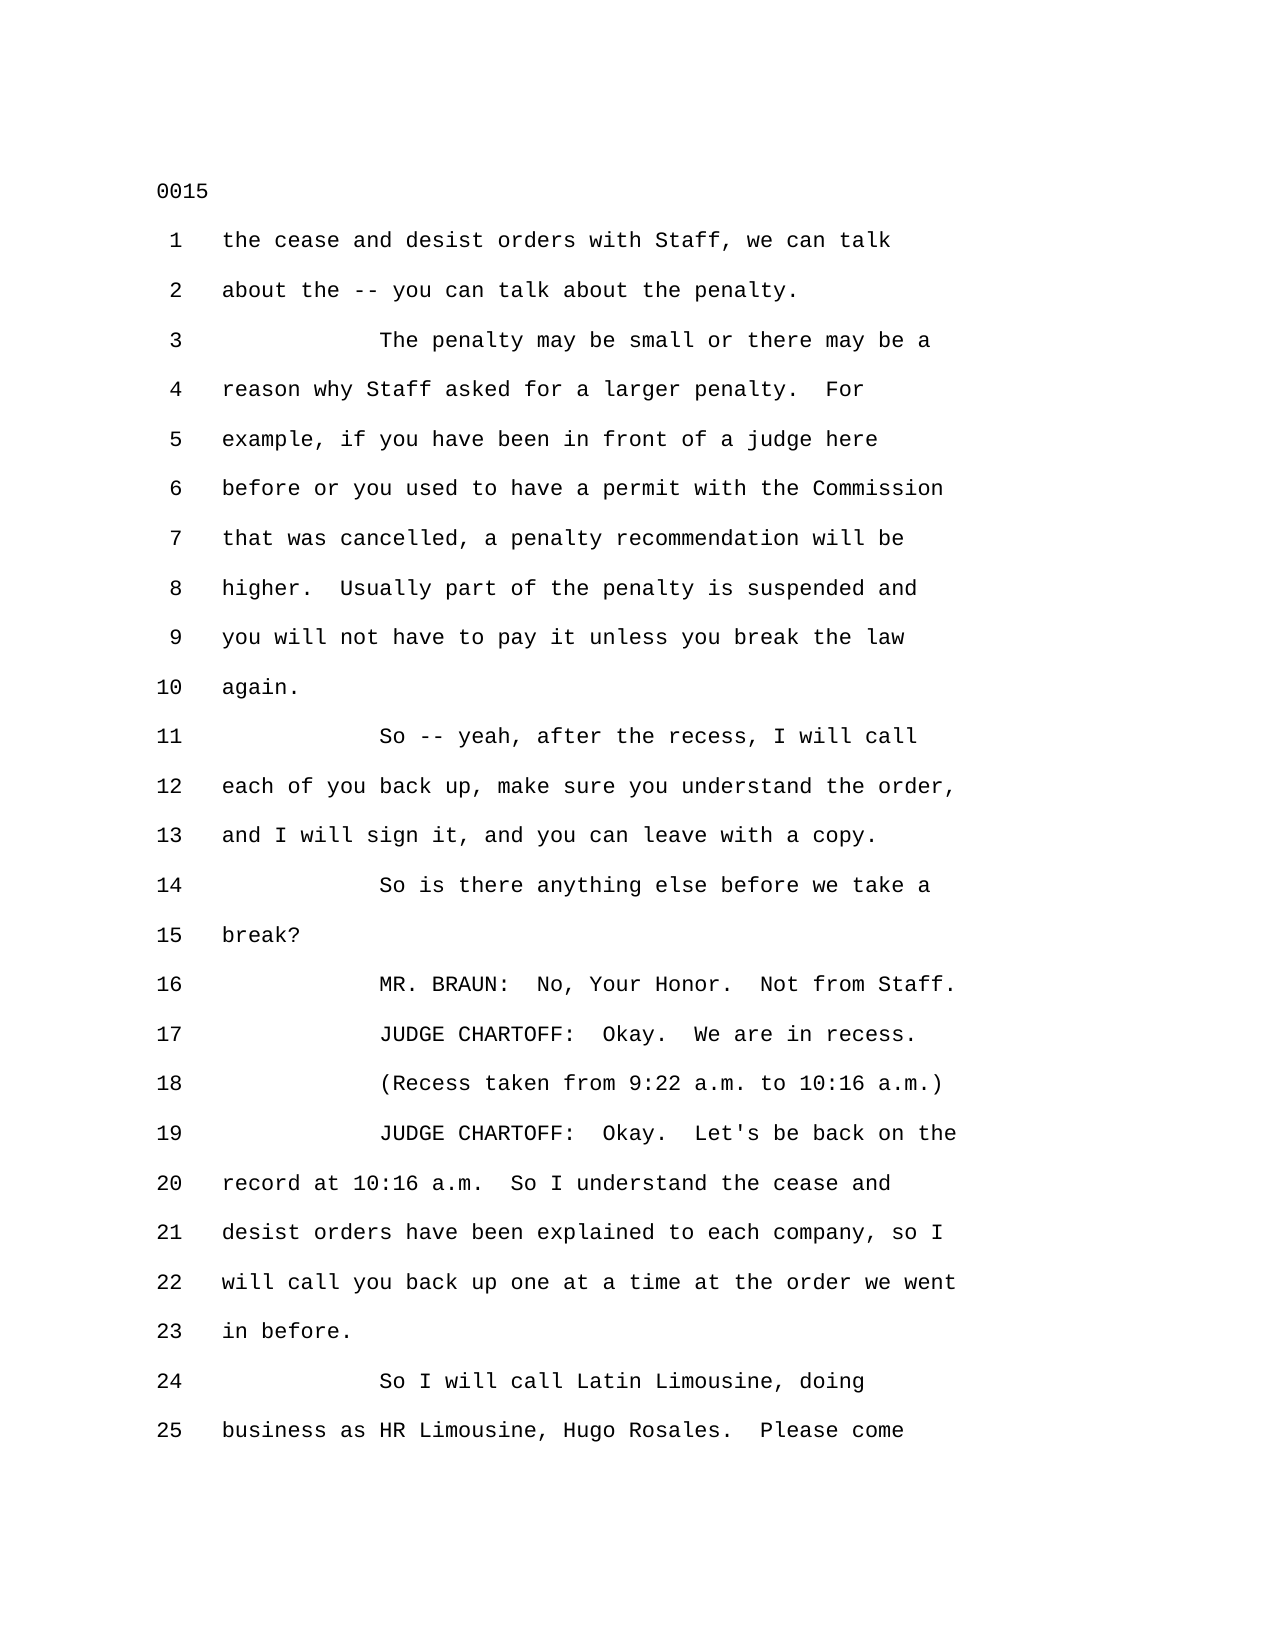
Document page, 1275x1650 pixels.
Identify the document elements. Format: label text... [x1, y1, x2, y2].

text 5 example, if you have been in front of a judge here [156, 428, 1119, 453]
text 2 about the -- you can talk about the penalty. [156, 279, 1119, 304]
text 20 record at 10:16 a.m. So I understand the cease and [156, 1172, 1119, 1196]
text 17 JUDGE CHARTOFF: Okay. We are in recess. [156, 1023, 1119, 1048]
text 8 higher. Usually part of the penalty is suspended and [156, 577, 1119, 601]
text 12 each of you back up, make sure you understand the order, [156, 775, 1119, 800]
text 3 The penalty may be small or there may be a [156, 329, 1119, 353]
text 11 So -- yeah, after the recess, I will call [156, 725, 1119, 750]
text 18 (Recess taken from 9:22 a.m. to 10:16 a.m.) [156, 1072, 1119, 1097]
text 0015 [156, 180, 1119, 205]
text 6 before or you used to have a permit with the Commission [156, 477, 1119, 502]
text 25 business as HR Limousine, Hugo Rosales. Please come [156, 1419, 1119, 1444]
text 15 break? [156, 924, 1119, 948]
text 14 So is there anything else before we take a [156, 874, 1119, 899]
text 9 you will not have to pay it unless you break the law [156, 626, 1119, 651]
text 13 and I will sign it, and you can leave with a copy. [156, 824, 1119, 849]
text 4 reason why Staff asked for a larger penalty. For [156, 378, 1119, 403]
text 19 JUDGE CHARTOFF: Okay. Let's be back on the [156, 1122, 1119, 1147]
text 1 the cease and desist orders with Staff, we can talk [156, 229, 1119, 254]
text 24 So I will call Latin Limousine, doing [156, 1370, 1119, 1395]
text 7 that was cancelled, a penalty recommendation will be [156, 527, 1119, 552]
text 23 in before. [156, 1320, 1119, 1345]
text 22 will call you back up one at a time at the order we went [156, 1271, 1119, 1296]
text 16 MR. BRAUN: No, Your Honor. Not from Staff. [156, 973, 1119, 998]
text 10 again. [156, 676, 1119, 701]
text 21 desist orders have been explained to each company, so I [156, 1221, 1119, 1246]
